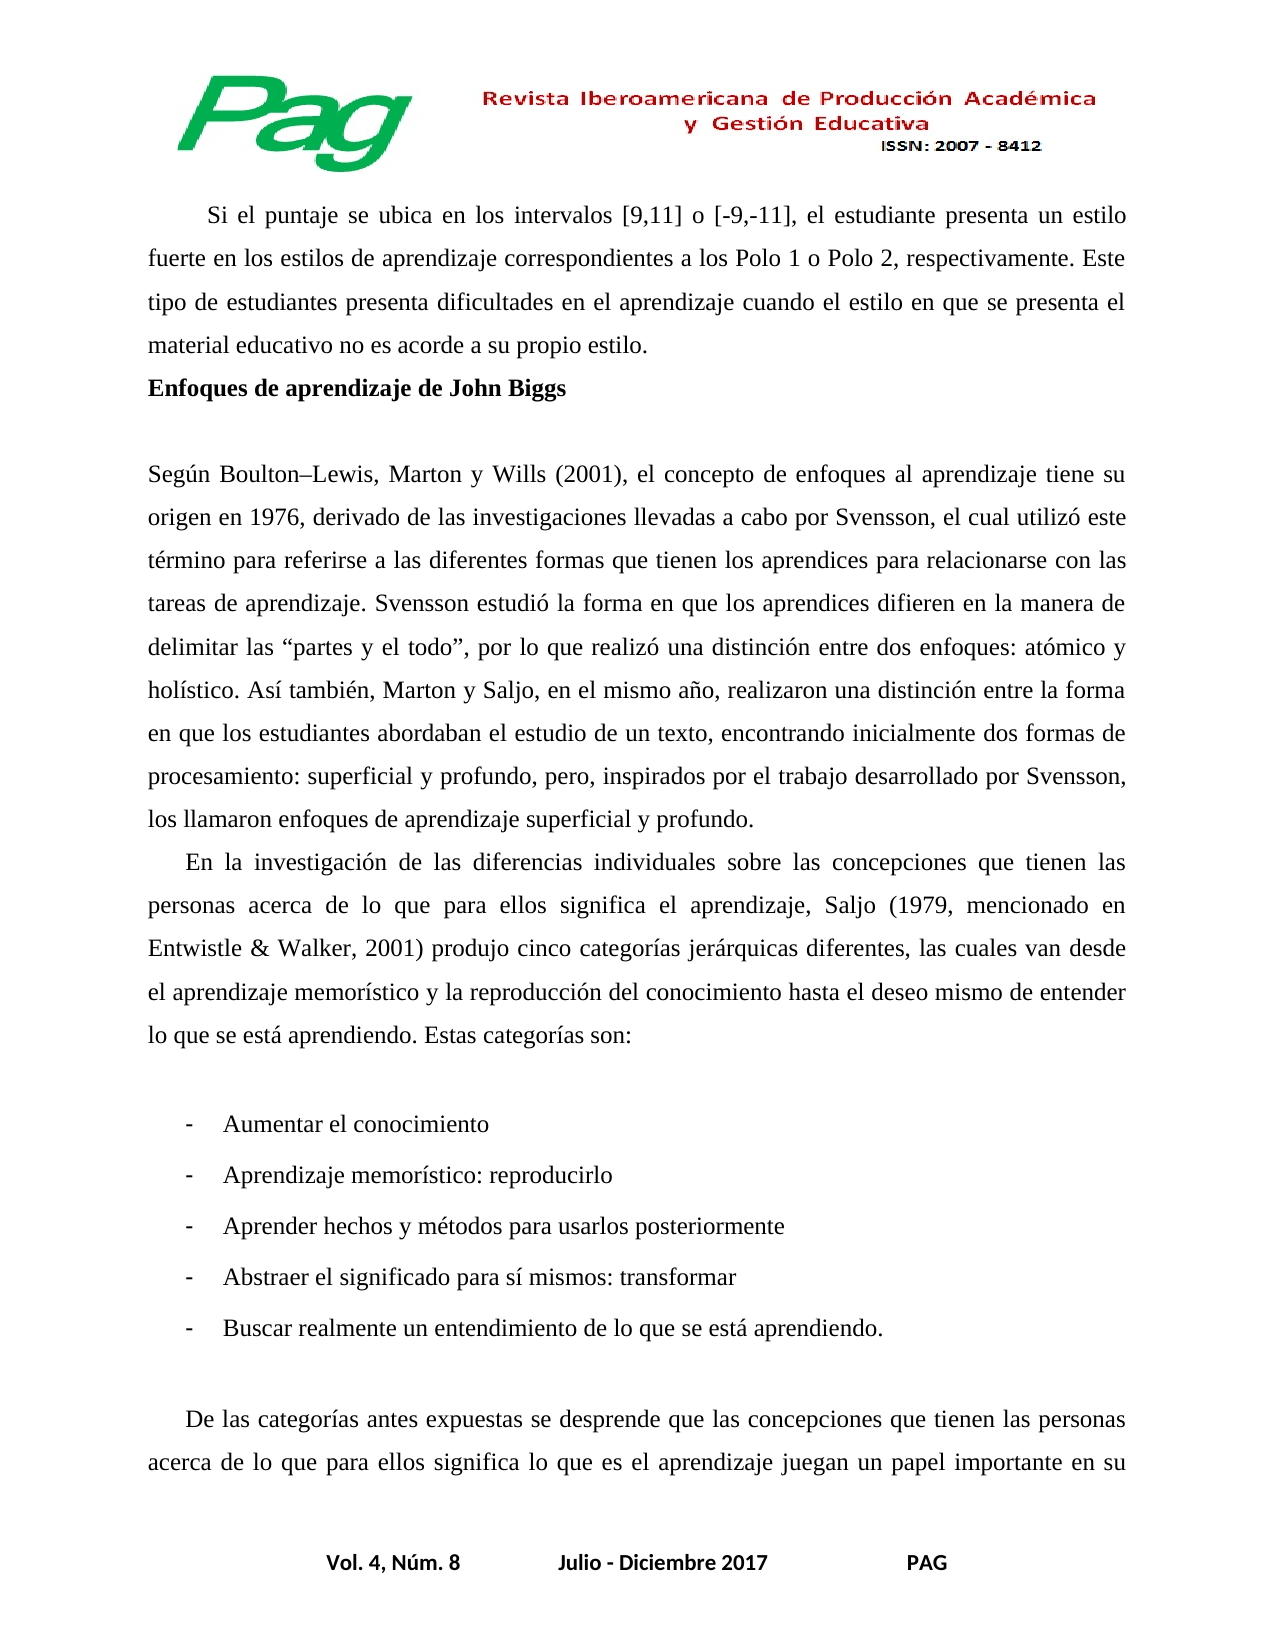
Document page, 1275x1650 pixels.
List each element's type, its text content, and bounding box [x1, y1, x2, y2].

list Aumentar el conocimiento [185, 1106, 1127, 1140]
list Buscar realmente un entendimiento de lo que se está aprendiendo. [185, 1310, 1127, 1344]
list Abstraer el significado para sí mismos: transformar [185, 1259, 1127, 1293]
list Aprendizaje memorístico: reproducirlo [185, 1157, 1127, 1191]
picture [177, 73, 1098, 173]
text En la investigación de las diferencias individuales sobre las concepciones que tienen las personas acerca de lo que para ellos significa el aprendizaje, Saljo (1979, mencionado en Entwistle & Walker, 2001) produjo cinco categorías jerárquicas diferentes, las cuales van desde el aprendizaje memorístico y la reproducción del conocimiento hasta el deseo mismo de entender lo que se está aprendiendo. Estas categorías son: [148, 847, 1127, 1048]
list Aprender hechos y métodos para usarlos posteriormente [185, 1208, 1127, 1242]
text Si el puntaje se ubica en los intervalos [9,11] o [-9,-11], el estudiante presenta un estilo fuerte en los estilos de aprendizaje correspondientes a los Polo 1 o Polo 2, respectivamente. Este tipo de estudiantes presenta dificultades en el aprendizaje cuando el estilo en que se presenta el material educativo no es acorde a su propio estilo. [148, 200, 1127, 358]
text Enfoques de aprendizaje de John Biggs [148, 373, 1127, 402]
text Según Boulton–Lewis, Marton y Wills (2001), el concepto de enfoques al aprendizaje tiene su origen en 1976, derivado de las investigaciones llevadas a cabo por Svensson, el cual utilizó este término para referirse a las diferentes formas que tienen los aprendices para relacionarse con las tareas de aprendizaje. Svensson estudió la forma en que los aprendices difieren en la manera de delimitar las “partes y el todo”, por lo que realizó una distinción entre dos enfoques: atómico y holístico. Así también, Marton y Saljo, en el mismo año, realizaron una distinción entre la forma en que los estudiantes abordaban el estudio de un texto, encontrando inicialmente dos formas de procesamiento: superficial y profundo, pero, inspirados por el trabajo desarrollado por Svensson, los llamaron enfoques de aprendizaje superficial y profundo. [148, 459, 1127, 833]
